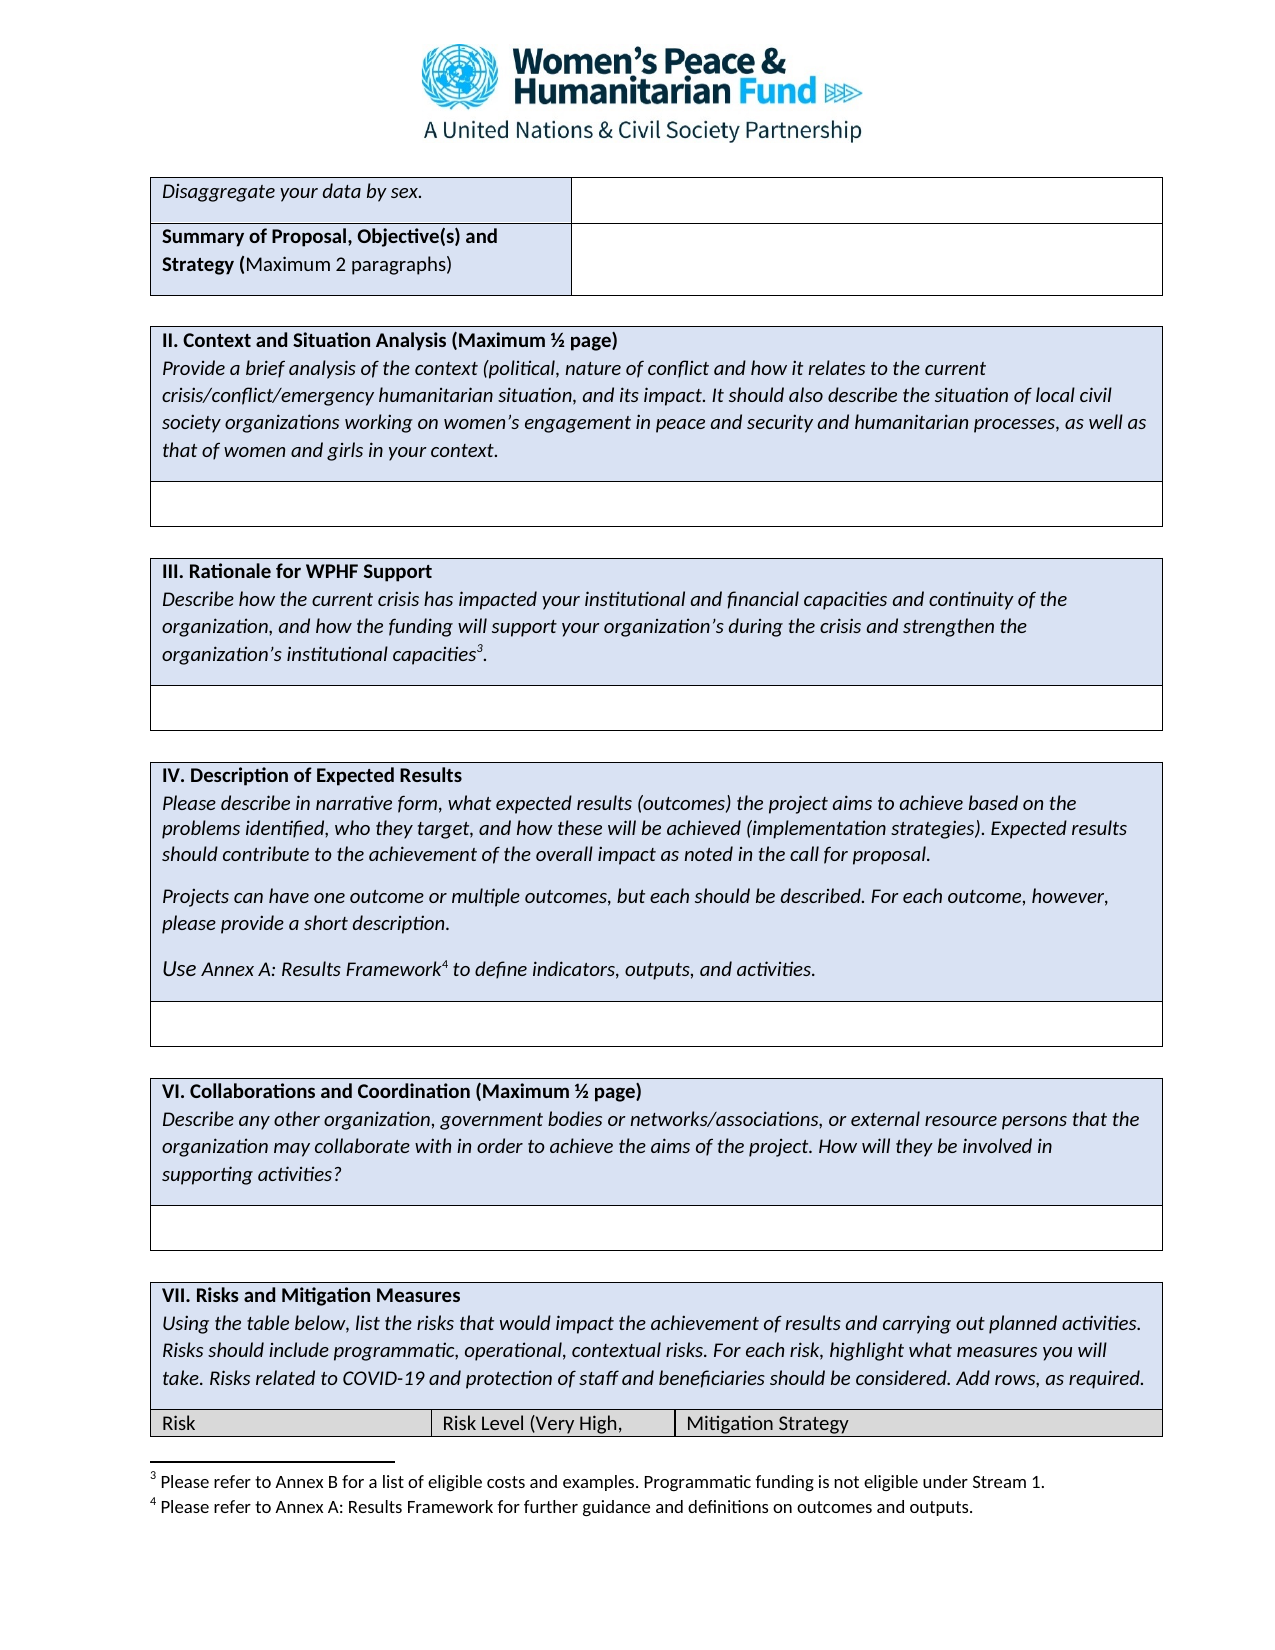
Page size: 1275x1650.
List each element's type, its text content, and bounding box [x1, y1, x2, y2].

table_cell Risk [151, 1410, 431, 1436]
table_header III. Rationale for WPHF Support Describe how the current crisis has impacted your institutional and financial capacities and continuity of the organization, and how the funding will support your organization’s during the crisis and strengthen the organization’s institutional capacities. [151, 559, 1162, 685]
table_header II. Context and Situation Analysis (Maximum ½ page) Provide a brief analysis of the context (political, nature of conflict and how it relates to the current crisis/conflict/emergency humanitarian situation, and its impact. It should also describe the situation of local civil society organizations working on women’s engagement in peace and security and humanitarian processes, as well as that of women and girls in your context. [151, 327, 1162, 481]
table_cell Risk Level (Very High, High, Medium, or Low) [432, 1410, 674, 1436]
table_cell Mitigation Strategy [676, 1410, 1162, 1436]
table_cell [151, 482, 1162, 526]
table_header IV. Description of Expected Results Please describe in narrative form, what expected results (outcomes) the project aims to achieve based on the problems identified, who they target, and how these will be achieved (implementation strategies). Expected results should contribute to the achievement of the overall impact as noted in the call for proposal. Projects can have one outcome or multiple outcomes, but each should be described. For each outcome, however, please provide a short description. Use Annex A: Results Framework to define indicators, outputs, and activities. [151, 763, 1162, 1001]
table_cell Summary of Proposal, Objective(s) and Strategy (Maximum 2 paragraphs) [151, 224, 571, 295]
table_cell [151, 1206, 1162, 1250]
picture [421, 44, 863, 143]
table_cell [572, 224, 1162, 295]
table_cell [572, 178, 1162, 222]
table_header VI. Collaborations and Coordination (Maximum ½ page) Describe any other organization, government bodies or networks/associations, or external resource persons that the organization may collaborate with in order to achieve the aims of the project. How will they be involved in supporting activities? [151, 1079, 1162, 1205]
table_cell [151, 1002, 1162, 1046]
table_cell [151, 686, 1162, 730]
